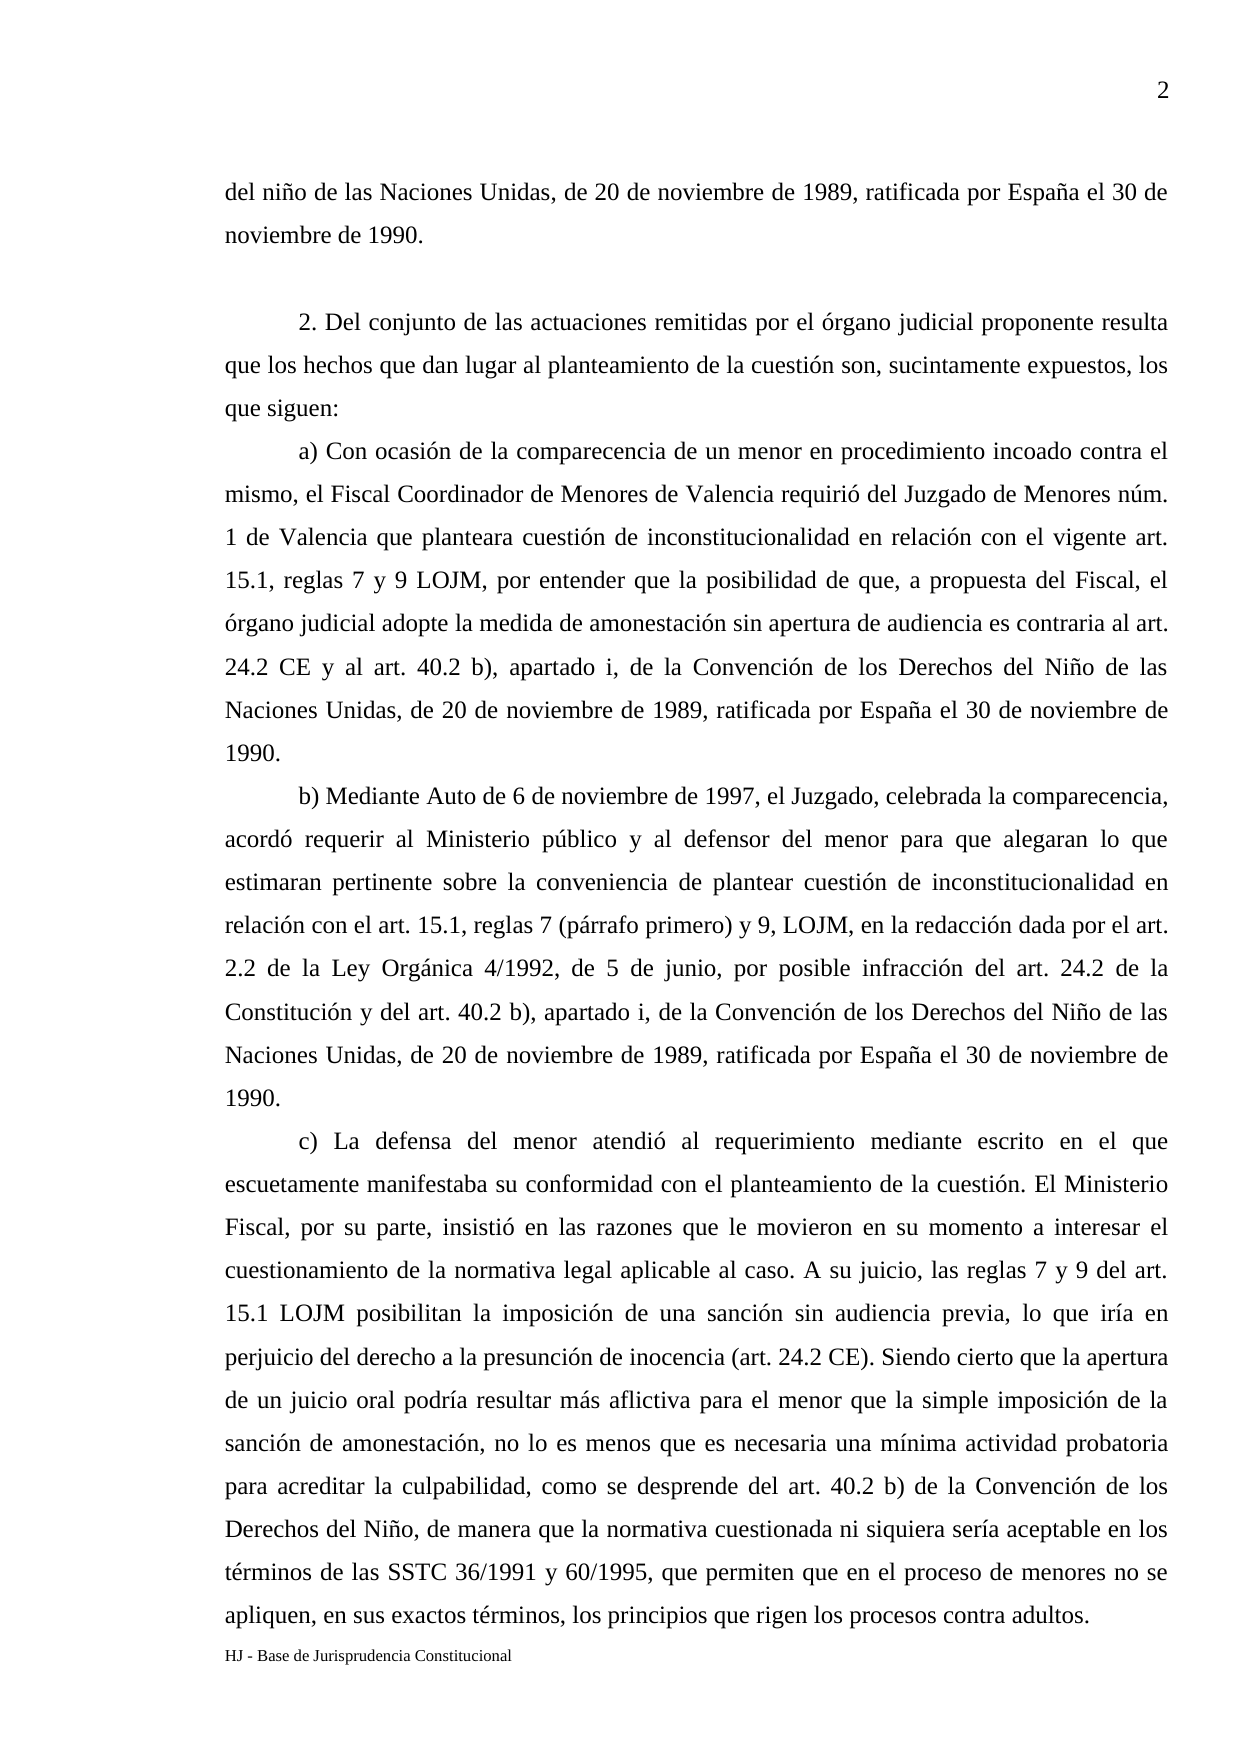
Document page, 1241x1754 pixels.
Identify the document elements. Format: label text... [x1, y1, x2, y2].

text 2. Del conjunto de las actuaciones remitidas por el órgano judicial proponente resulta que los hechos que dan lugar al planteamiento de la cuestión son, sucintamente expuestos, los que siguen: [224, 307, 1169, 422]
text a) Con ocasión de la comparecencia de un menor en procedimiento incoado contra el mismo, el Fiscal Coordinador de Menores de Valencia requirió del Juzgado de Menores núm. 1 de Valencia que planteara cuestión de inconstitucionalidad en relación con el vigente art. 15.1, reglas 7 y 9 LOJM, por entender que la posibilidad de que, a propuesta del Fiscal, el órgano judicial adopte la medida de amonestación sin apertura de audiencia es contraria al art. 24.2 CE y al art. 40.2 b), apartado i, de la Convención de los Derechos del Niño de las Naciones Unidas, de 20 de noviembre de 1989, ratificada por España el 30 de noviembre de 1990. [224, 436, 1169, 767]
text b) Mediante Auto de 6 de noviembre de 1997, el Juzgado, celebrada la comparecencia, acordó requerir al Ministerio público y al defensor del menor para que alegaran lo que estimaran pertinente sobre la conveniencia de plantear cuestión de inconstitucionalidad en relación con el art. 15.1, reglas 7 (párrafo primero) y 9, LOJM, en la redacción dada por el art. 2.2 de la Ley Orgánica 4/1992, de 5 de junio, por posible infracción del art. 24.2 de la Constitución y del art. 40.2 b), apartado i, de la Convención de los Derechos del Niño de las Naciones Unidas, de 20 de noviembre de 1989, ratificada por España el 30 de noviembre de 1990. [224, 781, 1169, 1112]
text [224, 177, 1169, 249]
text c) La defensa del menor atendió al requerimiento mediante escrito en el que escuetamente manifestaba su conformidad con el planteamiento de la cuestión. El Ministerio Fiscal, por su parte, insistió en las razones que le movieron en su momento a interesar el cuestionamiento de la normativa legal aplicable al caso. A su juicio, las reglas 7 y 9 del art. 15.1 LOJM posibilitan la imposición de una sanción sin audiencia previa, lo que iría en perjuicio del derecho a la presunción de inocencia (art. 24.2 CE). Siendo cierto que la apertura de un juicio oral podría resultar más aflictiva para el menor que la simple imposición de la sanción de amonestación, no lo es menos que es necesaria una mínima actividad probatoria para acreditar la culpabilidad, como se desprende del art. 40.2 b) de la Convención de los Derechos del Niño, de manera que la normativa cuestionada ni siquiera sería aceptable en los términos de las SSTC 36/1991 y 60/1995, que permiten que en el proceso de menores no se apliquen, en sus exactos términos, los principios que rigen los procesos contra adultos. [224, 1126, 1169, 1629]
